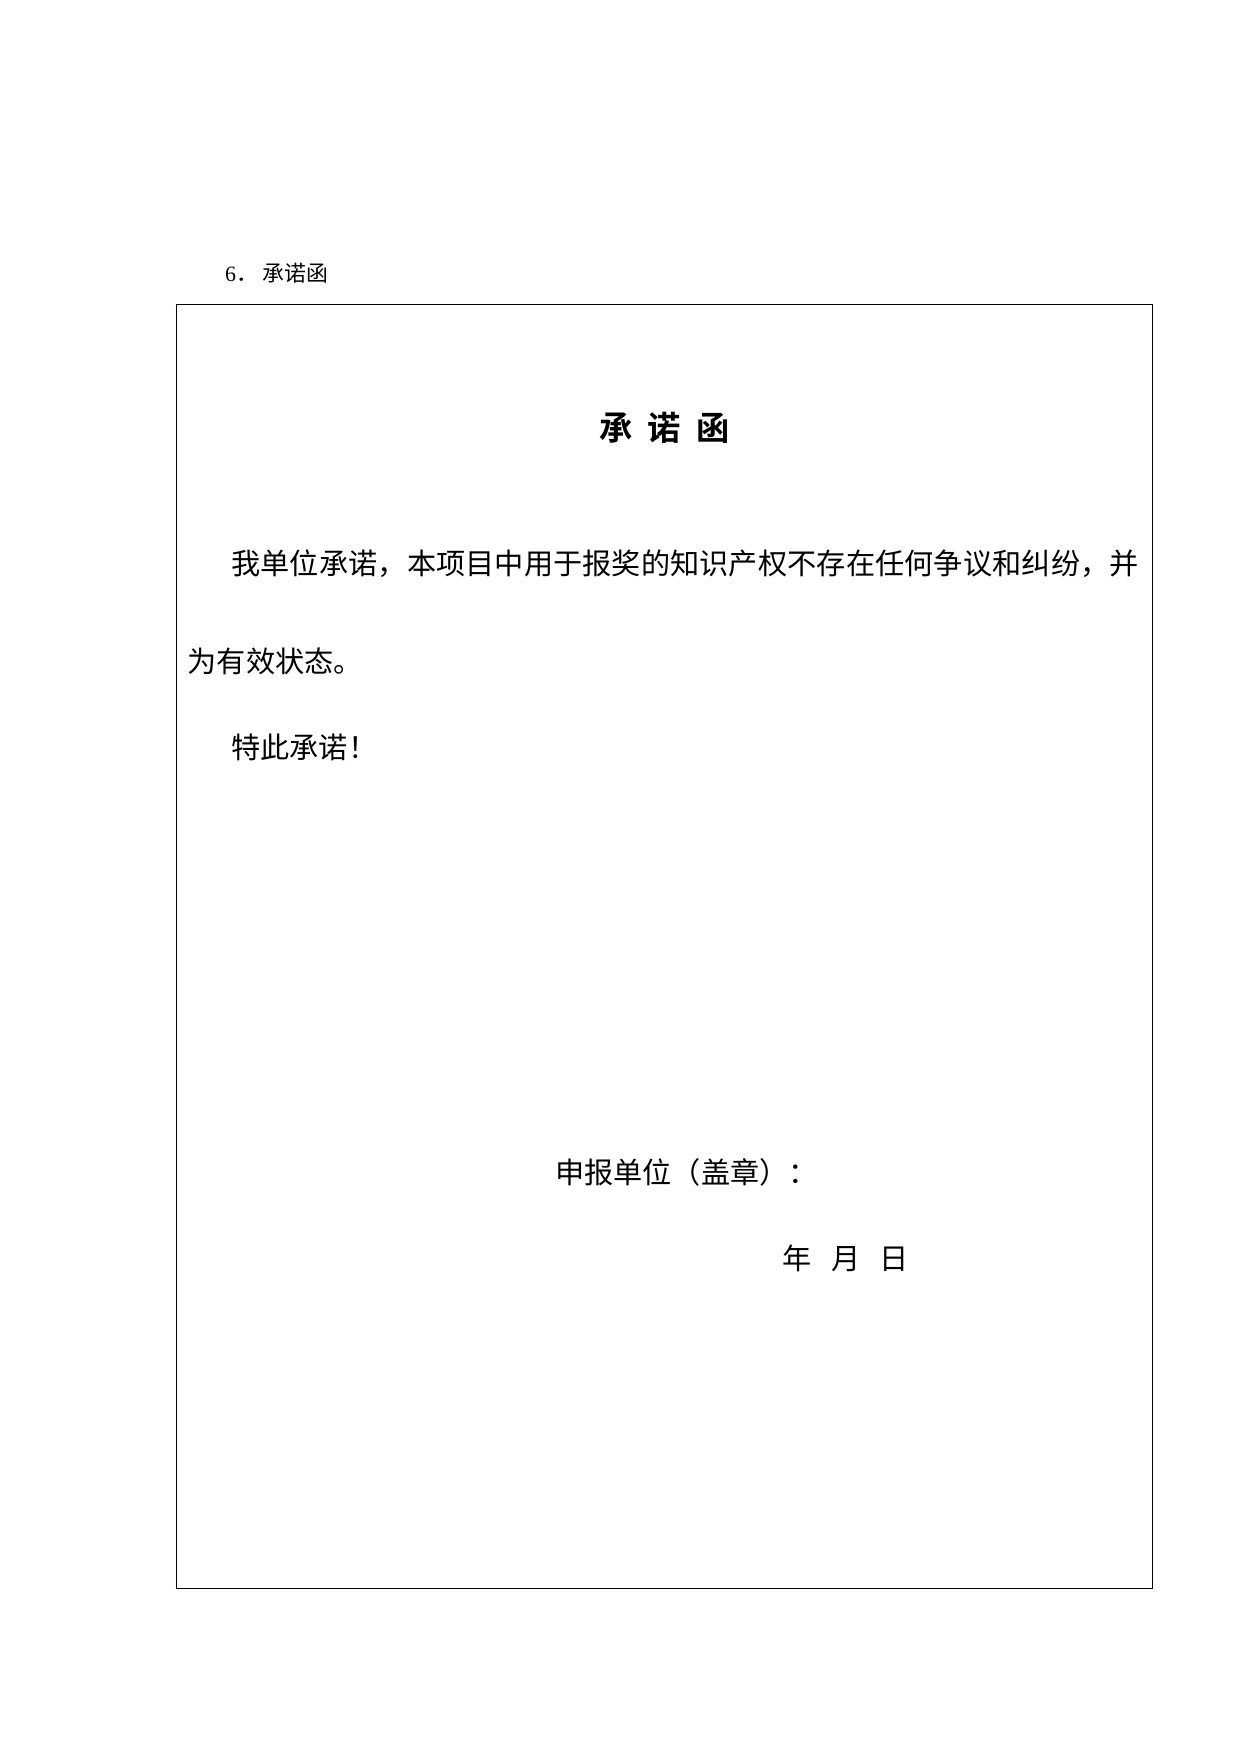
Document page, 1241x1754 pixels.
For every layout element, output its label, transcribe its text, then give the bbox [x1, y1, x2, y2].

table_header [177, 305, 1152, 1588]
list 承诺函 [187, 256, 1053, 288]
